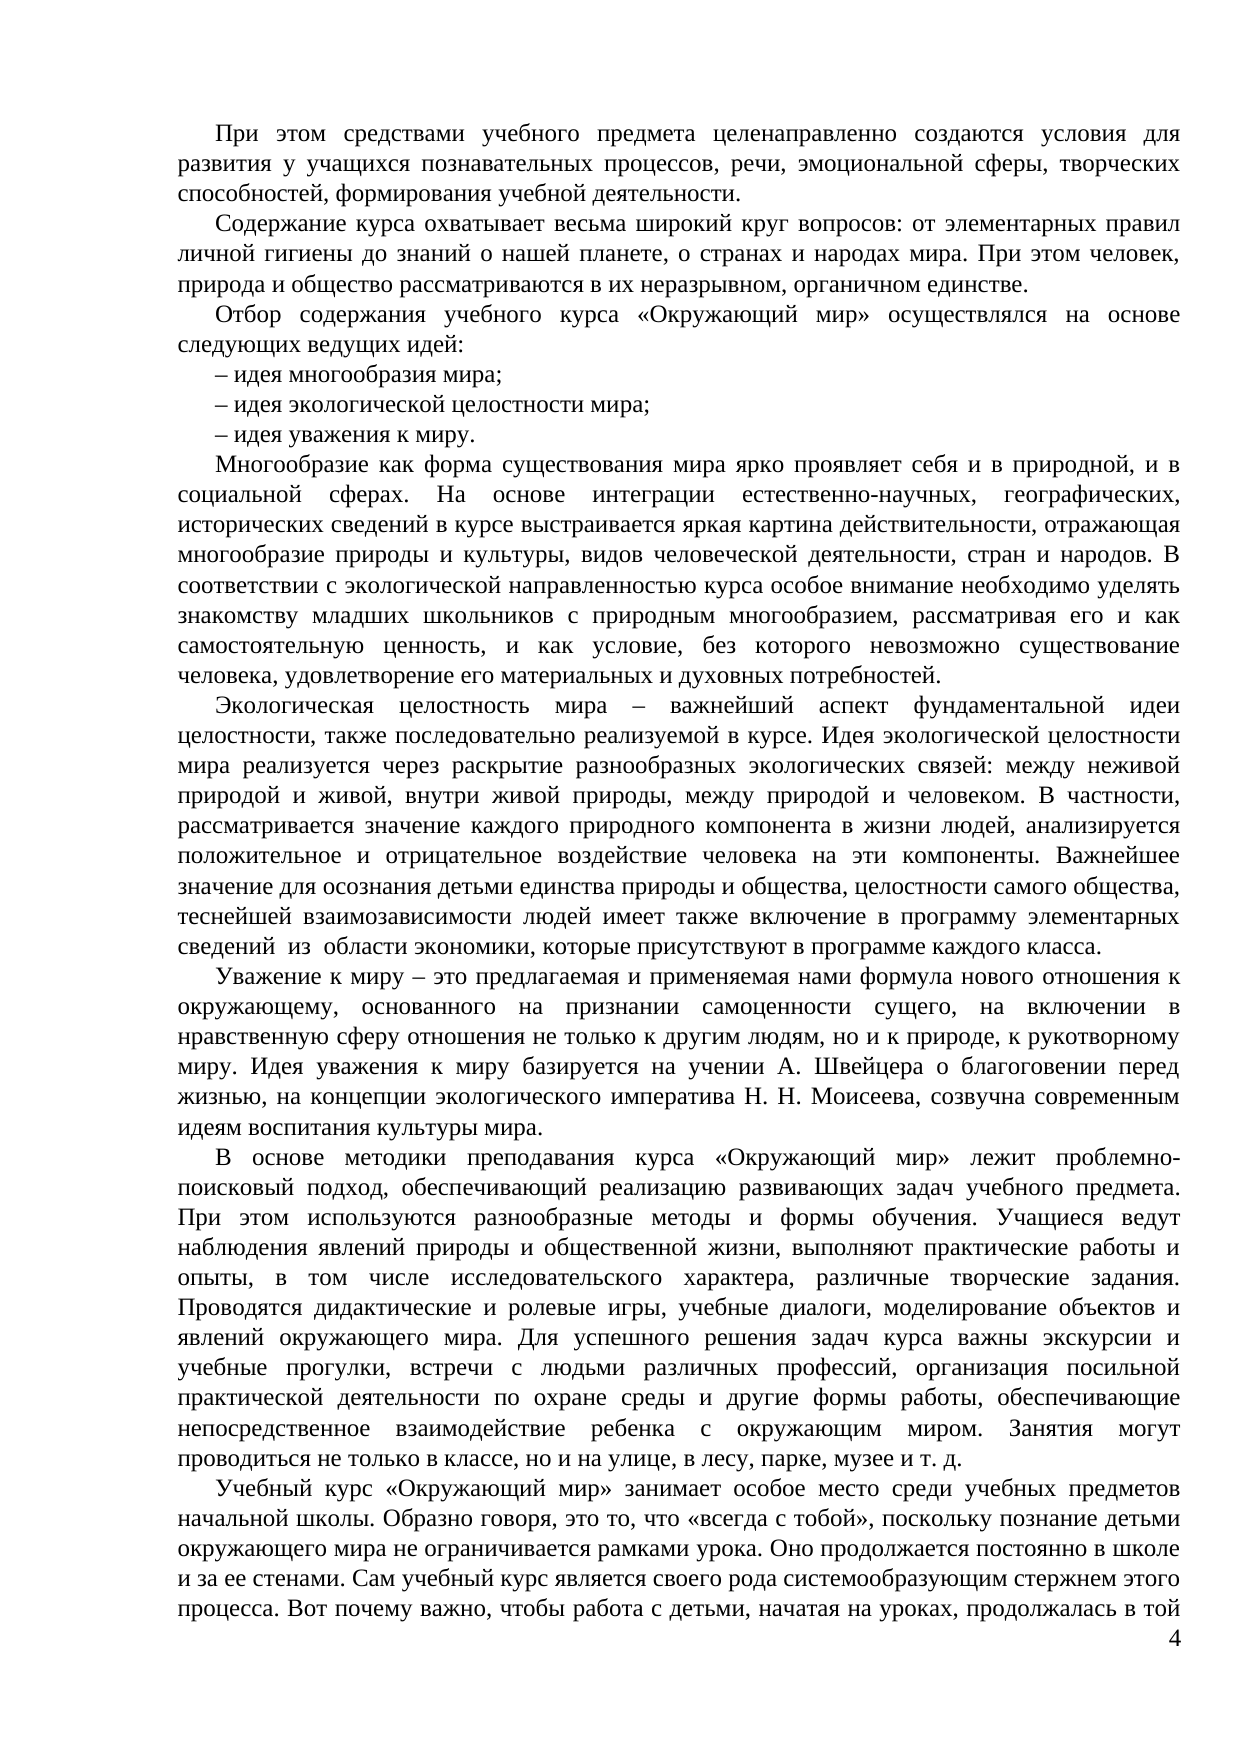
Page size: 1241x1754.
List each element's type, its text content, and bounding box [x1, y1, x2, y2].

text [177, 1473, 1181, 1622]
text В основе методики преподавания курса «Окружающий мир» лежит проблемно-поисковый подход, обеспечивающий реализацию развивающих задач учебного предмета. При этом используются разнообразные методы и формы обучения. Учащиеся ведут наблюдения явлений природы и общественной жизни, выполняют практические работы и опыты, в том числе исследовательского характера, различные творческие задания. Проводятся дидактические и ролевые игры, учебные диалоги, моделирование объектов и явлений окружающего мира. Для успешного решения задач курса важны экскурсии и учебные прогулки, встречи с людьми различных профессий, организация посильной практической деятельности по охране среды и другие формы работы, обеспечивающие непосредственное взаимодействие ребенка с окружающим миром. Занятия могут проводиться не только в классе, но и на улице, в лесу, парке, музее и т. д. [177, 1142, 1181, 1471]
text При этом средствами учебного предмета целенаправленно создаются условия для развития у учащихся познавательных процессов, речи, эмоциональной сферы, творческих способностей, формирования учебной деятельности. [177, 118, 1181, 207]
text – идея уважения к миру. [177, 419, 1181, 448]
text – идея экологической целостности мира; [177, 389, 1181, 418]
text Уважение к миру – это предлагаемая и применяемая нами формула нового отношения к окружающему, основанного на признании самоценности сущего, на включении в нравственную сферу отношения не только к другим людям, но и к природе, к рукотворному миру. Идея уважения к миру базируется на учении А. Швейцера о благоговении перед жизнью, на концепции экологического императива Н. Н. Моисеева, созвучна современным идеям воспитания культуры мира. [177, 961, 1181, 1140]
text Содержание курса охватывает весьма широкий круг вопросов: от элементарных правил личной гигиены до знаний о нашей планете, о странах и народах мира. При этом человек, природа и общество рассматриваются в их неразрывном, органичном единстве. [177, 208, 1181, 297]
text Отбор содержания учебного курса «Окружающий мир» осуществлялся на основе следующих ведущих идей: [177, 299, 1181, 358]
text Экологическая целостность мира – важнейший аспект фундаментальной идеи целостности, также последовательно реализуемой в курсе. Идея экологической целостности мира реализуется через раскрытие разнообразных экологических связей: между неживой природой и живой, внутри живой природы, между природой и человеком. В частности, рассматривается значение каждого природного компонента в жизни людей, анализируется положительное и отрицательное воздействие человека на эти компоненты. Важнейшее значение для осознания детьми единства природы и общества, целостности самого общества, теснейшей взаимозависимости людей имеет также включение в программу элементарных сведений из области экономики, которые присутствуют в программе каждого класса. [177, 690, 1181, 960]
text Многообразие как форма существования мира ярко проявляет себя и в природной, и в социальной сферах. На основе интеграции естественно-научных, географических, исторических сведений в курсе выстраивается яркая картина действительности, отражающая многообразие природы и культуры, видов человеческой деятельности, стран и народов. В соответствии с экологической направленностью курса особое внимание необходимо уделять знакомству младших школьников с природным многообразием, рассматривая его и как самостоятельную ценность, и как условие, без которого невозможно существование человека, удовлетворение его материальных и духовных потребностей. [177, 449, 1181, 689]
text – идея многообразия мира; [177, 359, 1181, 388]
